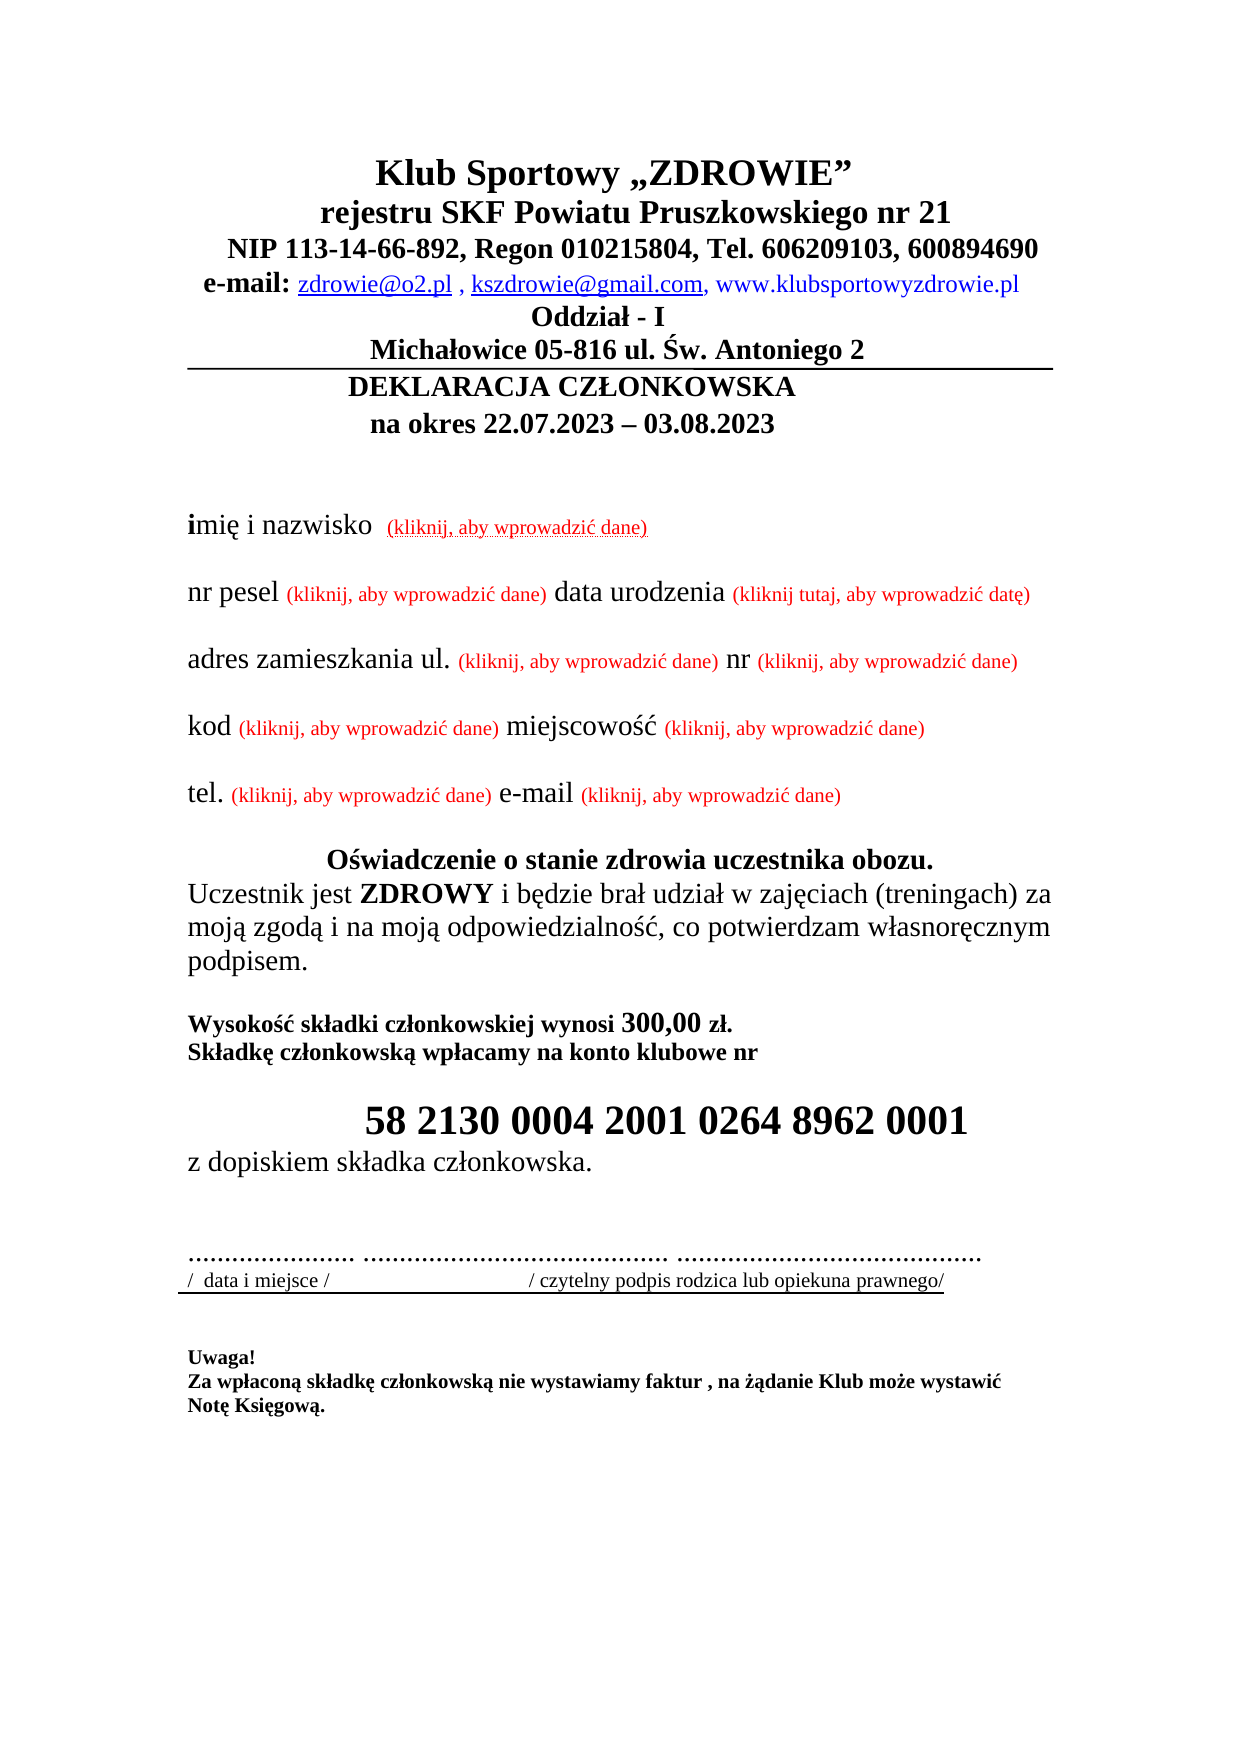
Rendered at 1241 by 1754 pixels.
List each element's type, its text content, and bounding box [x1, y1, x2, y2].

text Wysokość składki członkowskiej wynosi 300,00 zł. Składkę członkowską wpłacamy na konto klubowe nr [187, 1006, 817, 1066]
subtitle NIP 113-14-66-892, Regon 010215804, Tel. 606209103, 600894690 [211, 232, 1054, 265]
text Michałowice 05-816 ul. Św. Antoniego 2 DEKLARACJA CZŁONKOWSKA [348, 332, 1034, 403]
text kod miejscowość [187, 708, 1211, 742]
text 58 2130 0004 2001 0264 8962 0001 [364, 1096, 1211, 1143]
text tel. e-mail [187, 775, 1211, 809]
text Klub Sportowy „ZDROWIE” [173, 150, 1054, 193]
text ....................... .......................................... .......................................... [187, 1235, 1211, 1268]
text e-mail: zdrowie@o2.pl , kszdrowie@gmail.com, www.klubsportowyzdrowie.pl [161, 265, 1054, 299]
text Oświadczenie o stanie zdrowia uczestnika obozu. [205, 842, 1054, 876]
text Uwaga! [187, 1345, 1211, 1369]
text na okres 22.07.2023 – 03.08.2023 [348, 407, 1034, 440]
subtitle imię i nazwisko [187, 507, 1211, 541]
text z dopiskiem składka członkowska. [187, 1144, 1211, 1177]
subtitle rejestru SKF Powiatu Pruszkowskiego nr 21 [211, 193, 1061, 232]
text adres zamieszkania ul. nr [187, 641, 1211, 675]
subtitle Oddział - I [141, 299, 1054, 332]
text Uczestnik jest ZDROWY i będzie brał udział w zajęciach (treningach) za moją zgodą i na moją odpowiedzialność, co potwierdzam własnoręcznym podpisem. [187, 876, 1051, 977]
subtitle nr pesel data urodzenia [187, 574, 1211, 607]
text / data i miejsce / / czytelny podpis rodzica lub opiekuna prawnego/ [187, 1268, 1211, 1292]
text Za wpłaconą składkę członkowską nie wystawiamy faktur , na żądanie Klub może wystawić Notę Księgową. [187, 1369, 1034, 1417]
